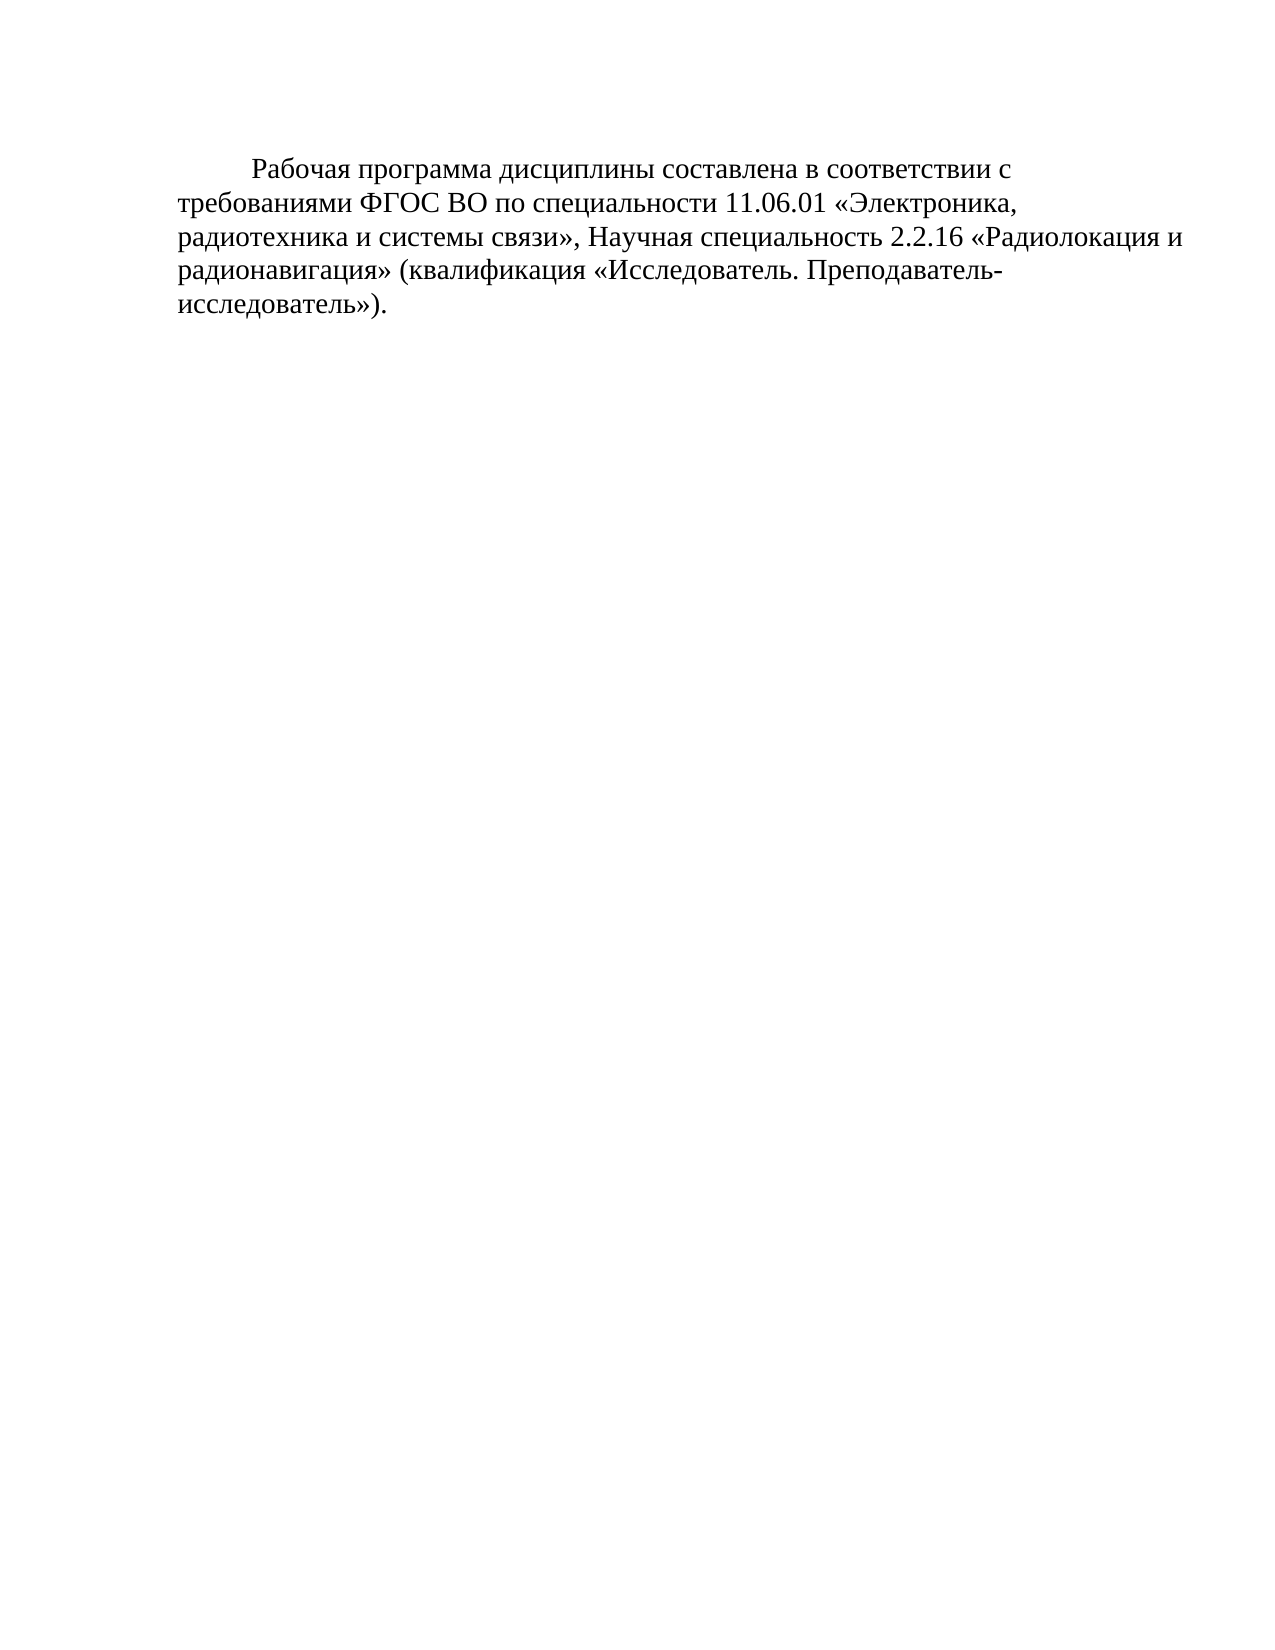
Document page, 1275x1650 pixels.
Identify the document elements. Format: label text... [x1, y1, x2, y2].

text Рабочая программа дисциплины составлена в соответствии с требованиями ФГОС ВО по специальности 11.06.01 «Электроника, радиотехника и системы связи», Научная специальность 2.2.16 «Радиолокация и радионавигация» (квалификация «Исследователь. Преподаватель-исследователь»). [177, 152, 1186, 319]
